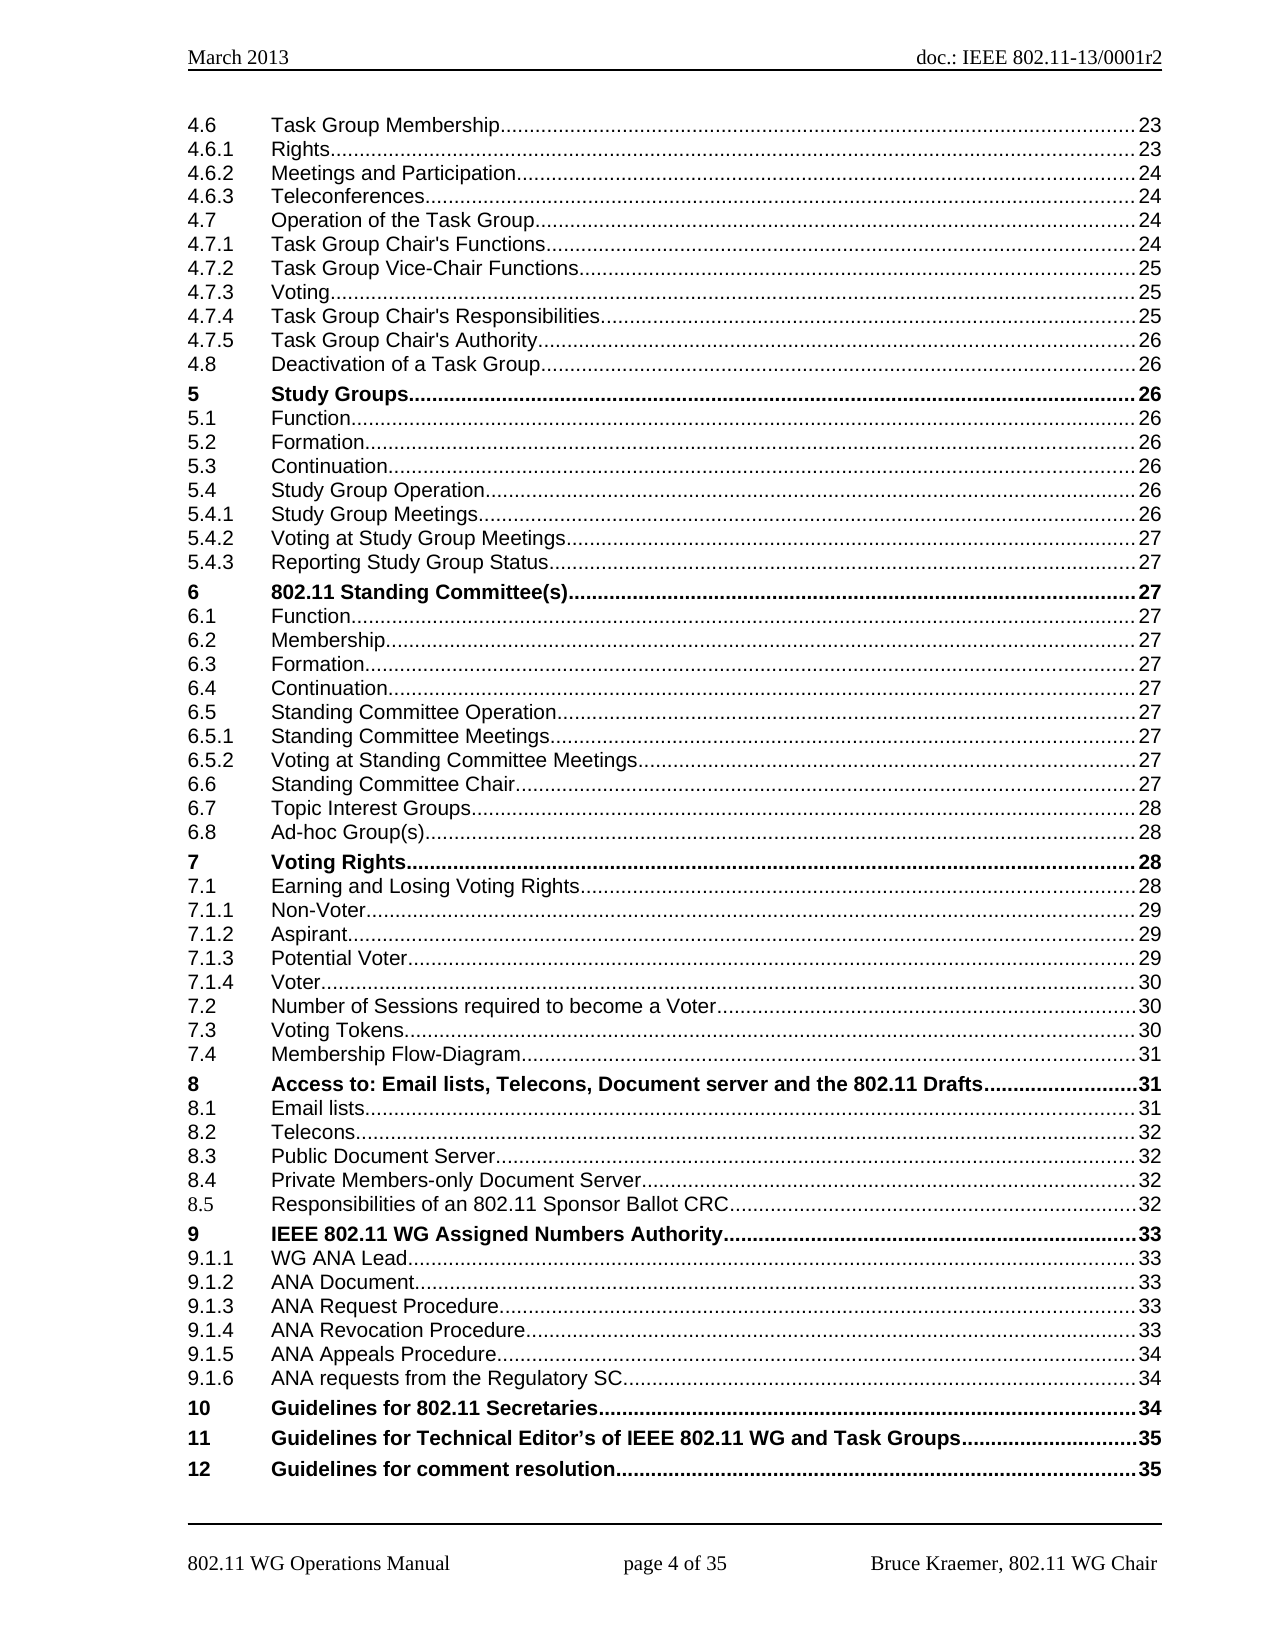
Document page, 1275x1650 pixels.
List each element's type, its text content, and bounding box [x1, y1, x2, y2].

text 7.4 Membership Flow-Diagram 31 [187, 1042, 1162, 1066]
text 4.7 Operation of the Task Group 24 [187, 208, 1162, 232]
text 11 Guidelines for Technical Editor’s of IEEE 802.11 WG and Task Groups 35 [187, 1426, 1162, 1450]
text 7.1.4 Voter 30 [187, 970, 1162, 994]
text 9 IEEE 802.11 WG Assigned Numbers Authority 33 [187, 1222, 1162, 1246]
text 6.8 Ad-hoc Group(s) 28 [187, 820, 1162, 844]
text 6.2 Membership 27 [187, 628, 1162, 652]
text 8.5 Responsibilities of an 802.11 Sponsor Ballot CRC 32 [187, 1192, 1162, 1216]
text 9.1.6 ANA requests from the Regulatory SC 34 [187, 1366, 1162, 1390]
text 8.4 Private Members-only Document Server 32 [187, 1168, 1162, 1192]
text 8.1 Email lists 31 [187, 1096, 1162, 1120]
text 5 Study Groups 26 [187, 382, 1162, 406]
text 7.1 Earning and Losing Voting Rights 28 [187, 874, 1162, 898]
text 6.1 Function 27 [187, 604, 1162, 628]
text 4.6 Task Group Membership 23 [187, 112, 1162, 136]
text 9.1.1 WG ANA Lead 33 [187, 1246, 1162, 1270]
text 7 Voting Rights 28 [187, 850, 1162, 874]
text 4.6.1 Rights 23 [187, 136, 1162, 160]
text 5.4.2 Voting at Study Group Meetings 27 [187, 526, 1162, 550]
text 6.7 Topic Interest Groups 28 [187, 796, 1162, 820]
text 4.7.4 Task Group Chair's Responsibilities 25 [187, 304, 1162, 328]
text 5.2 Formation 26 [187, 430, 1162, 454]
text 6.5.2 Voting at Standing Committee Meetings 27 [187, 748, 1162, 772]
text 9.1.2 ANA Document 33 [187, 1270, 1162, 1294]
text 5.4 Study Group Operation 26 [187, 478, 1162, 502]
text 4.8 Deactivation of a Task Group 26 [187, 352, 1162, 376]
text 8.2 Telecons 32 [187, 1120, 1162, 1144]
text 6.4 Continuation 27 [187, 676, 1162, 700]
text 5.4.3 Reporting Study Group Status 27 [187, 550, 1162, 574]
text 6 802.11 Standing Committee(s) 27 [187, 580, 1162, 604]
text 6.6 Standing Committee Chair 27 [187, 772, 1162, 796]
text 4.7.3 Voting 25 [187, 280, 1162, 304]
text 4.6.2 Meetings and Participation 24 [187, 160, 1162, 184]
text 4.7.5 Task Group Chair's Authority 26 [187, 328, 1162, 352]
text 6.5 Standing Committee Operation 27 [187, 700, 1162, 724]
text 7.1.3 Potential Voter 29 [187, 946, 1162, 970]
text 9.1.3 ANA Request Procedure 33 [187, 1294, 1162, 1318]
text 5.3 Continuation 26 [187, 454, 1162, 478]
text 4.7.2 Task Group Vice-Chair Functions 25 [187, 256, 1162, 280]
text 5.1 Function 26 [187, 406, 1162, 430]
text 5.4.1 Study Group Meetings 26 [187, 502, 1162, 526]
text 4.6.3 Teleconferences 24 [187, 184, 1162, 208]
text 9.1.5 ANA Appeals Procedure 34 [187, 1342, 1162, 1366]
text 7.2 Number of Sessions required to become a Voter 30 [187, 994, 1162, 1018]
text 7.1.1 Non-Voter 29 [187, 898, 1162, 922]
text 7.1.2 Aspirant 29 [187, 922, 1162, 946]
text 12 Guidelines for comment resolution 35 [187, 1456, 1162, 1480]
text 8 Access to: Email lists, Telecons, Document server and the 802.11 Drafts 31 [187, 1072, 1162, 1096]
text 10 Guidelines for 802.11 Secretaries 34 [187, 1396, 1162, 1420]
text 9.1.4 ANA Revocation Procedure 33 [187, 1318, 1162, 1342]
text 7.3 Voting Tokens 30 [187, 1018, 1162, 1042]
text 6.5.1 Standing Committee Meetings 27 [187, 724, 1162, 748]
text 4.7.1 Task Group Chair's Functions 24 [187, 232, 1162, 256]
text 6.3 Formation 27 [187, 652, 1162, 676]
text 8.3 Public Document Server 32 [187, 1144, 1162, 1168]
